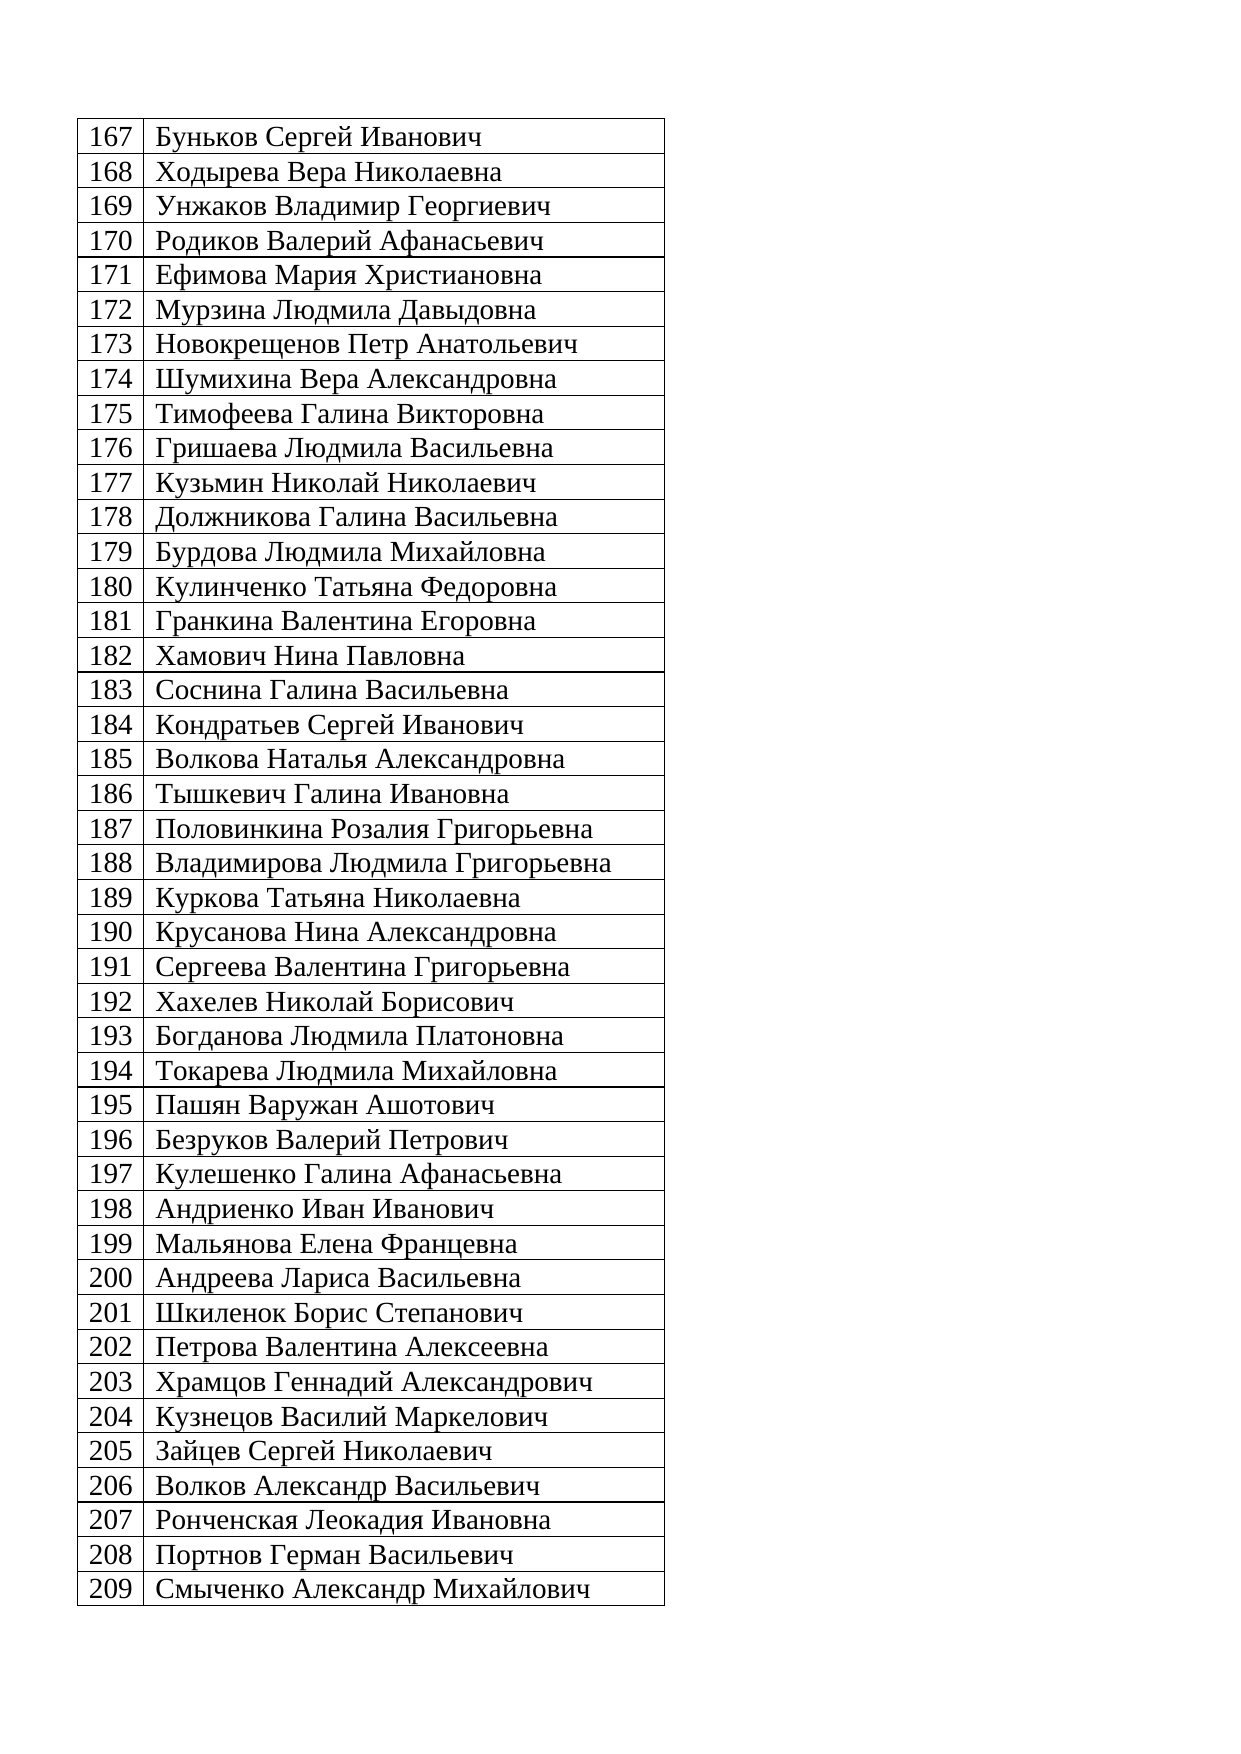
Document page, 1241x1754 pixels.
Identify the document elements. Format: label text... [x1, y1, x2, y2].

table_cell 167 [78, 119, 143, 153]
table_cell Зайцев Сергей Николаевич [144, 1433, 664, 1467]
table_cell 178 [78, 500, 143, 533]
table_cell Ходырева Вера Николаевна [144, 154, 664, 187]
table_cell 171 [78, 258, 143, 291]
table_cell Мальянова Елена Францевна [144, 1226, 664, 1259]
table_cell Кузьмин Николай Николаевич [144, 465, 664, 498]
table_cell 182 [78, 638, 143, 671]
table_cell 188 [78, 845, 143, 879]
table_cell Гришаева Людмила Васильевна [144, 430, 664, 464]
table_cell 204 [78, 1399, 143, 1432]
table_cell 169 [78, 188, 143, 222]
table_cell Кузнецов Василий Маркелович [144, 1399, 664, 1432]
table_cell 195 [78, 1088, 143, 1121]
table_cell 198 [78, 1191, 143, 1225]
table_cell Храмцов Геннадий Александрович [144, 1364, 664, 1398]
table_cell 201 [78, 1295, 143, 1328]
table_cell 194 [78, 1053, 143, 1086]
table_cell Куркова Татьяна Николаевна [144, 880, 664, 913]
table_cell 208 [78, 1537, 143, 1571]
table_cell Смыченко Александр Михайлович [144, 1572, 664, 1605]
table_cell Андреева Лариса Васильевна [144, 1260, 664, 1294]
table_cell Новокрещенов Петр Анатольевич [144, 327, 664, 360]
table_cell 174 [78, 361, 143, 395]
table_cell 173 [78, 327, 143, 360]
table_cell 190 [78, 915, 143, 948]
table_cell Унжаков Владимир Георгиевич [144, 188, 664, 222]
table_cell 205 [78, 1433, 143, 1467]
table_cell 193 [78, 1018, 143, 1052]
table_cell 176 [78, 430, 143, 464]
table_cell 172 [78, 292, 143, 326]
table_cell Портнов Герман Васильевич [144, 1537, 664, 1571]
table_cell 179 [78, 534, 143, 568]
table_cell Должникова Галина Васильевна [144, 500, 664, 533]
table_cell 170 [78, 223, 143, 256]
table_cell Соснина Галина Васильевна [144, 673, 664, 706]
table_cell Кондратьев Сергей Иванович [144, 707, 664, 741]
table_cell Мурзина Людмила Давыдовна [144, 292, 664, 326]
table_cell 185 [78, 742, 143, 775]
table_cell 184 [78, 707, 143, 741]
table_cell Волкова Наталья Александровна [144, 742, 664, 775]
table_cell Половинкина Розалия Григорьевна [144, 811, 664, 844]
table_cell Кулешенко Галина Афанасьевна [144, 1157, 664, 1190]
table_cell 191 [78, 949, 143, 983]
table_cell Шкиленок Борис Степанович [144, 1295, 664, 1328]
table_cell Родиков Валерий Афанасьевич [144, 223, 664, 256]
table_cell Шумихина Вера Александровна [144, 361, 664, 395]
table_cell 202 [78, 1330, 143, 1363]
table_cell Владимирова Людмила Григорьевна [144, 845, 664, 879]
table_cell Пашян Варужан Ашотович [144, 1088, 664, 1121]
table_cell Ронченская Леокадия Ивановна [144, 1503, 664, 1536]
table_cell Хахелев Николай Борисович [144, 984, 664, 1017]
table_cell Гранкина Валентина Егоровна [144, 603, 664, 637]
table_cell 203 [78, 1364, 143, 1398]
table_cell 168 [78, 154, 143, 187]
table_cell 175 [78, 396, 143, 429]
table_cell Токарева Людмила Михайловна [144, 1053, 664, 1086]
table_cell Безруков Валерий Петрович [144, 1122, 664, 1156]
table_cell Богданова Людмила Платоновна [144, 1018, 664, 1052]
table_cell 187 [78, 811, 143, 844]
table_cell 186 [78, 776, 143, 810]
table_cell 206 [78, 1468, 143, 1501]
table_cell 199 [78, 1226, 143, 1259]
table_cell Ефимова Мария Христиановна [144, 258, 664, 291]
table_cell 192 [78, 984, 143, 1017]
table_cell 197 [78, 1157, 143, 1190]
table_cell Андриенко Иван Иванович [144, 1191, 664, 1225]
table_cell Бурдова Людмила Михайловна [144, 534, 664, 568]
table_cell Хамович Нина Павловна [144, 638, 664, 671]
table_cell 177 [78, 465, 143, 498]
table_cell 189 [78, 880, 143, 913]
table_cell 180 [78, 569, 143, 602]
table_cell 181 [78, 603, 143, 637]
table_cell 207 [78, 1503, 143, 1536]
table_cell Петрова Валентина Алексеевна [144, 1330, 664, 1363]
table_cell 196 [78, 1122, 143, 1156]
table_cell 200 [78, 1260, 143, 1294]
table_cell Крусанова Нина Александровна [144, 915, 664, 948]
table_cell Тимофеева Галина Викторовна [144, 396, 664, 429]
table_cell Буньков Сергей Иванович [144, 119, 664, 153]
table_cell Тышкевич Галина Ивановна [144, 776, 664, 810]
table_cell Волков Александр Васильевич [144, 1468, 664, 1501]
table_cell Сергеева Валентина Григорьевна [144, 949, 664, 983]
table_cell 183 [78, 673, 143, 706]
table_cell Кулинченко Татьяна Федоровна [144, 569, 664, 602]
table_cell 209 [78, 1572, 143, 1605]
